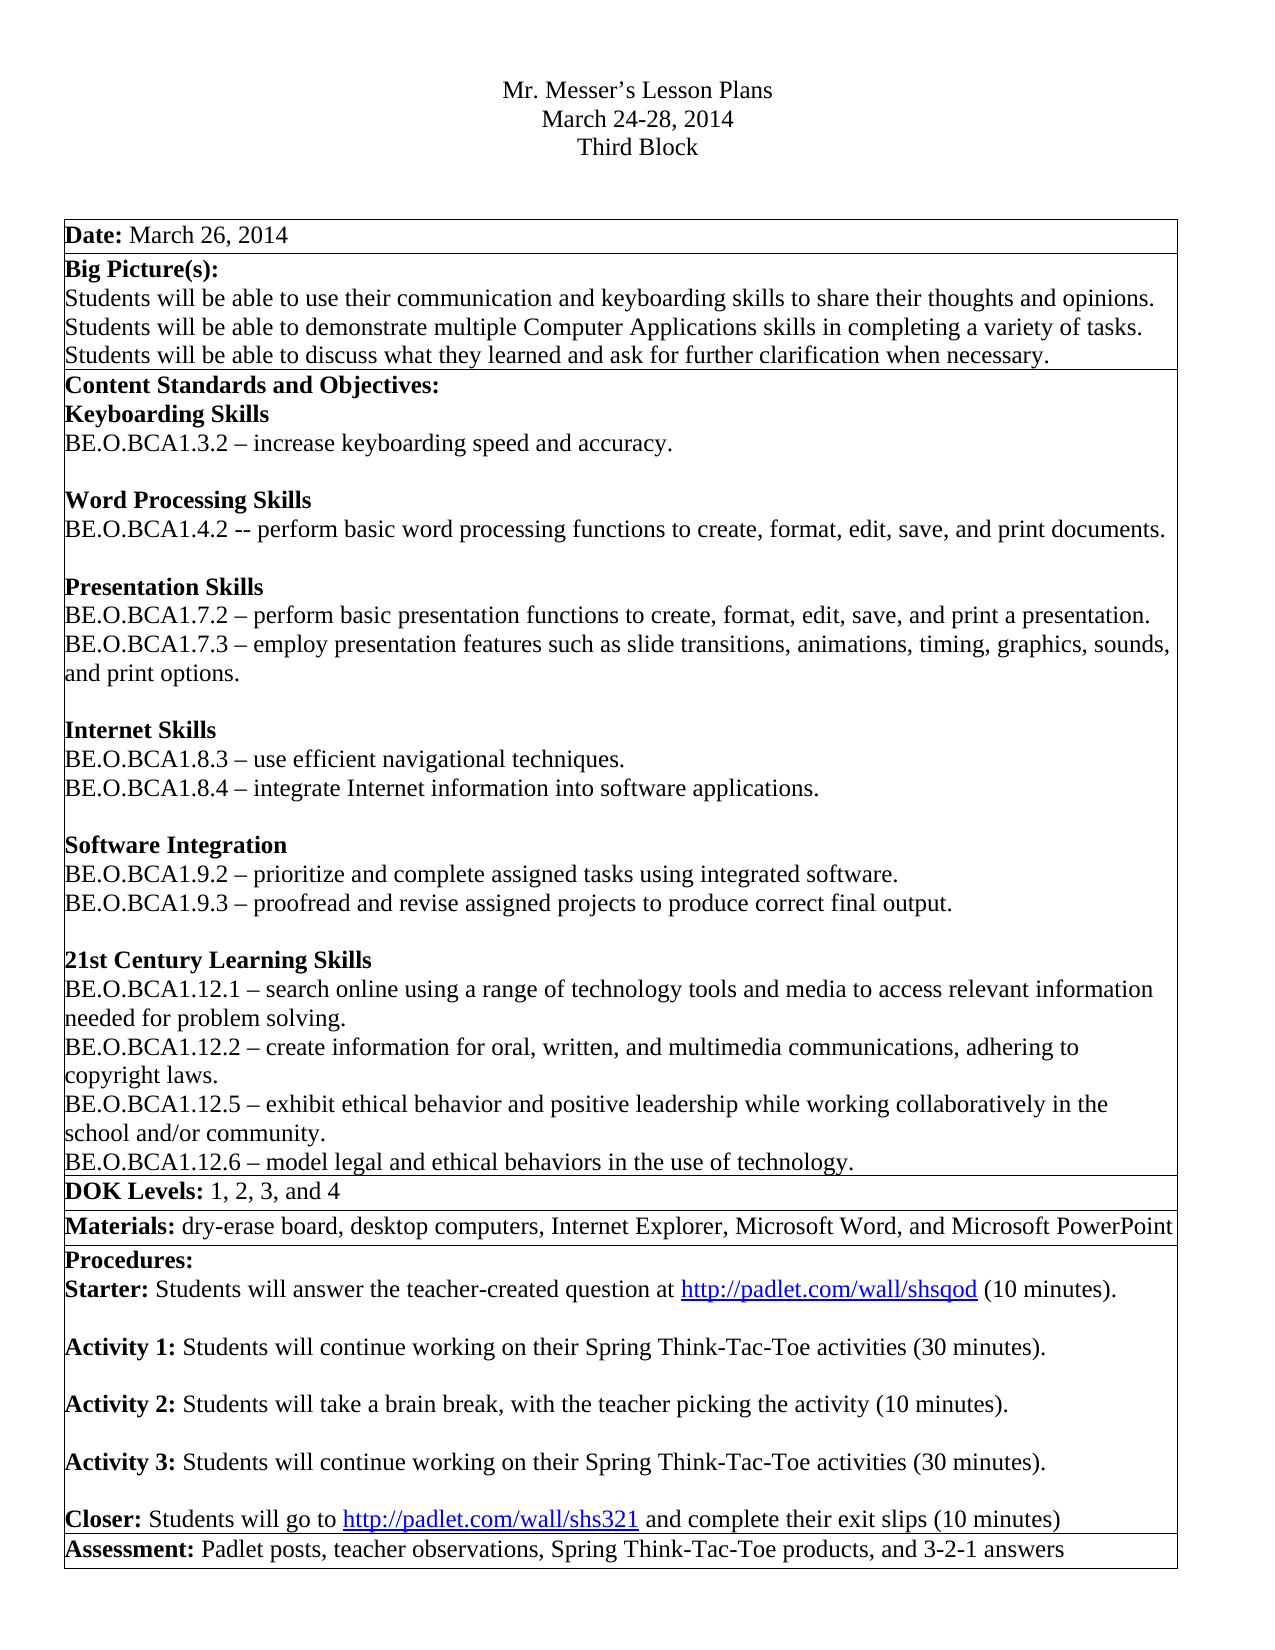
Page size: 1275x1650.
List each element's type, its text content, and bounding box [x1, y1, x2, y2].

table_cell Materials: dry-erase board, desktop computers, Internet Explorer, Microsoft Word, and Microsoft PowerPoint [65, 1211, 1177, 1244]
table_header Date: March 26, 2014 [65, 220, 1177, 253]
table_cell DOK Levels: 1, 2, 3, and 4 [65, 1176, 1177, 1210]
table_cell Big Picture(s): Students will be able to use their communication and keyboarding skills to share their thoughts and opinions. Students will be able to demonstrate multiple Computer Applications skills in completing a variety of tasks. Students will be able to discuss what they learned and ask for further clarification when necessary. [65, 254, 1177, 369]
table_cell Procedures: Starter: Students will answer the teacher-created question at http://padlet.com/wall/shsqod (10 minutes). Activity 1: Students will continue working on their Spring Think-Tac-Toe activities (30 minutes). Activity 2: Students will take a brain break, with the teacher picking the activity (10 minutes). Activity 3: Students will continue working on their Spring Think-Tac-Toe activities (30 minutes). Closer: Students will go to http://padlet.com/wall/shs321 and complete their exit slips (10 minutes) [65, 1246, 1177, 1533]
table_cell Assessment: Padlet posts, teacher observations, Spring Think-Tac-Toe products, and 3-2-1 answers [65, 1534, 1177, 1568]
